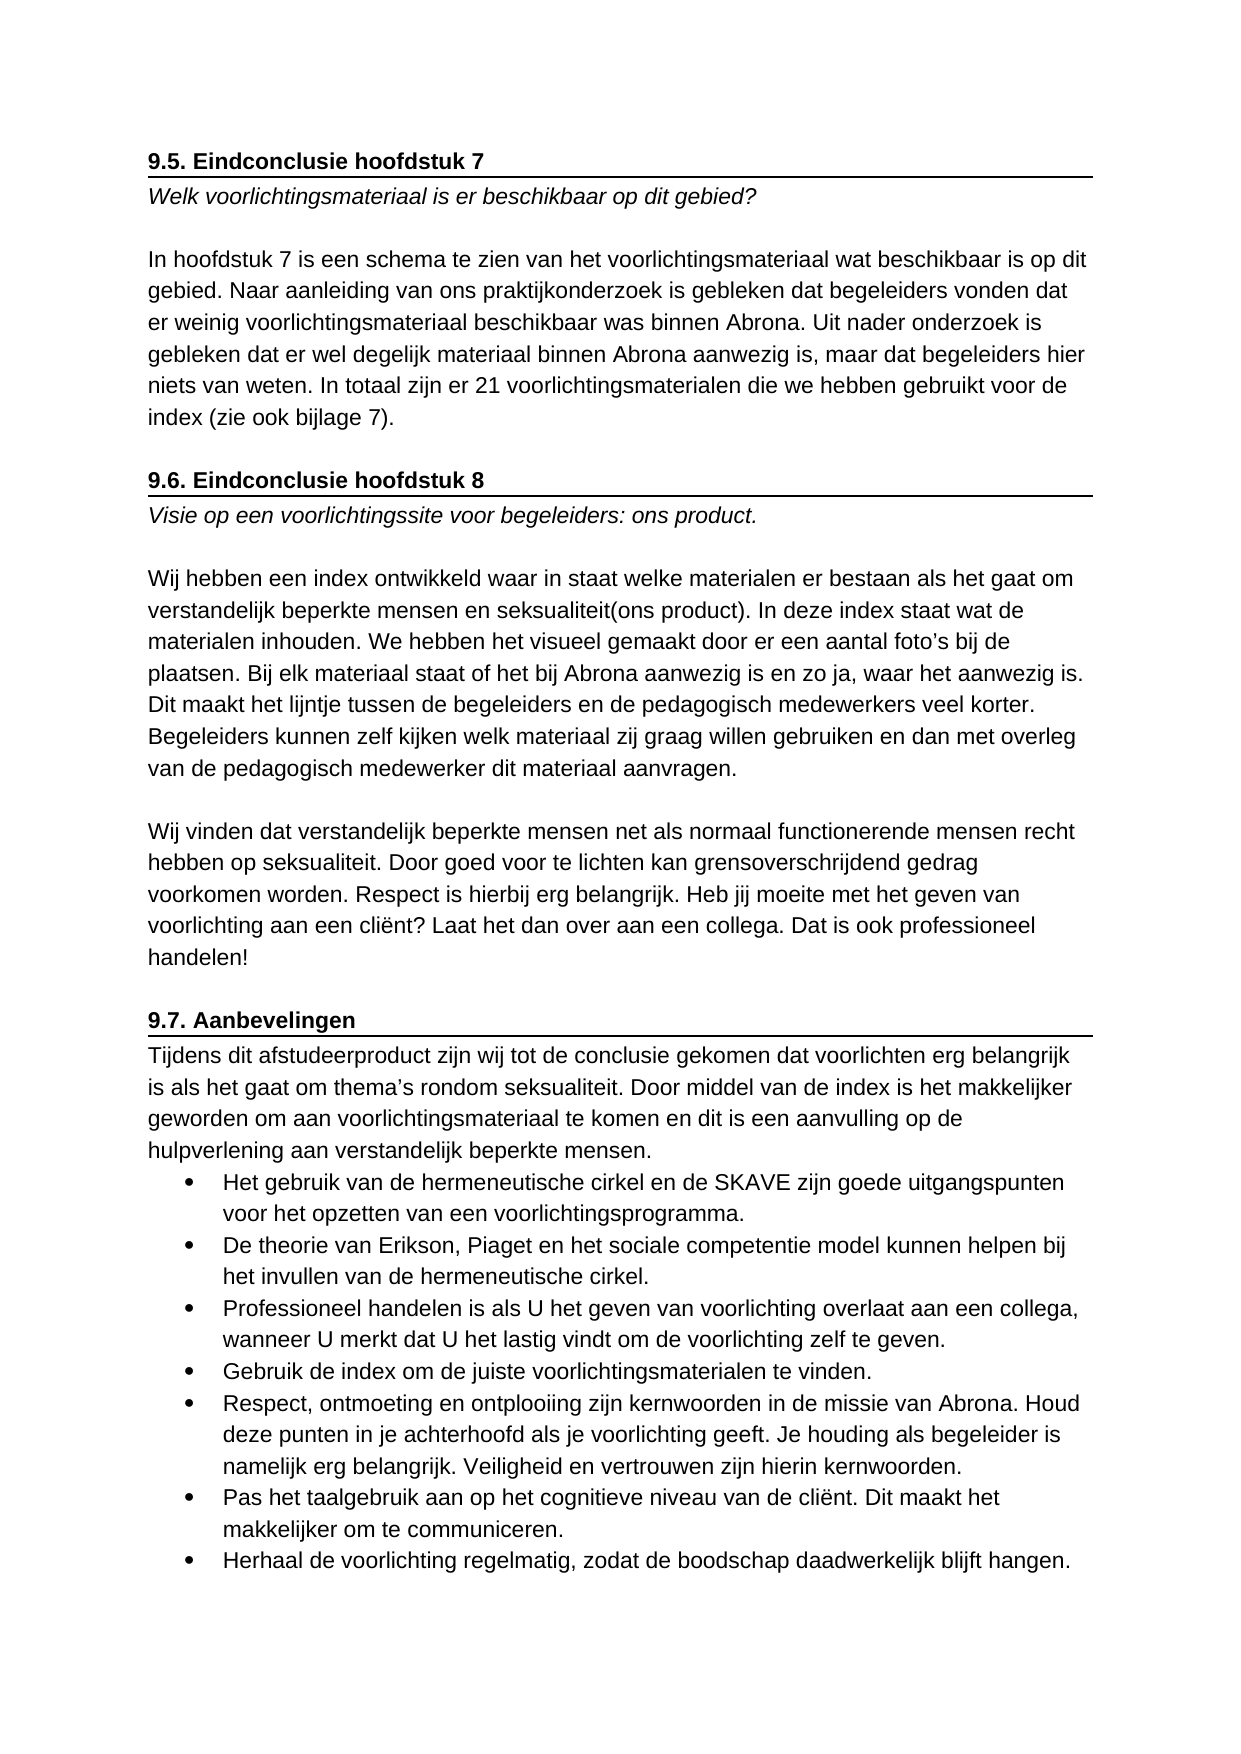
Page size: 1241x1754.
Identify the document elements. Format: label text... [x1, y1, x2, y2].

list Herhaal de voorlichting regelmatig, zodat de boodschap daadwerkelijk blijft hangen. [185, 1547, 1093, 1574]
subtitle Aanbevelingen [148, 1007, 1093, 1035]
text In hoofdstuk 7 is een schema te zien van het voorlichtingsmateriaal wat beschikbaar is op dit gebied. Naar aanleiding van ons praktijkonderzoek is gebleken dat begeleiders vonden dat er weinig voorlichtingsmateriaal beschikbaar was binnen Abrona. Uit nader onderzoek is gebleken dat er wel degelijk materiaal binnen Abrona aanwezig is, maar dat begeleiders hier niets van weten. In totaal zijn er 21 voorlichtingsmaterialen die we hebben gebruikt voor de index (zie ook bijlage 7). [148, 246, 1093, 430]
text Wij vinden dat verstandelijk beperkte mensen net als normaal functionerende mensen recht hebben op seksualiteit. Door goed voor te lichten kan grensoverschrijdend gedrag voorkomen worden. Respect is hierbij erg belangrijk. Heb jij moeite met het geven van voorlichting aan een cliënt? Laat het dan over aan een collega. Dat is ook professioneel handelen! [148, 818, 1093, 970]
text Visie op een voorlichtingssite voor begeleiders: ons product. [148, 502, 1093, 528]
text Wij hebben een index ontwikkeld waar in staat welke materialen er bestaan als het gaat om verstandelijk beperkte mensen en seksualiteit(ons product). In deze index staat wat de materialen inhouden. We hebben het visueel gemaakt door er een aantal foto’s bij de plaatsen. Bij elk materiaal staat of het bij Abrona aanwezig is en zo ja, waar het aanwezig is. Dit maakt het lijntje tussen de begeleiders en de pedagogisch medewerkers veel korter. Begeleiders kunnen zelf kijken welk materiaal zij graag willen gebruiken en dan met overleg van de pedagogisch medewerker dit materiaal aanvragen. [148, 565, 1093, 781]
list Het gebruik van de hermeneutische cirkel en de SKAVE zijn goede uitgangspunten voor het opzetten van een voorlichtingsprogramma. [185, 1168, 1093, 1226]
subtitle Eindconclusie hoofdstuk 7 [148, 148, 1093, 176]
list Gebruik de index om de juiste voorlichtingsmaterialen te vinden. [185, 1358, 1093, 1384]
list Pas het taalgebruik aan op het cognitieve niveau van de cliënt. Dit maakt het makkelijker om te communiceren. [185, 1484, 1093, 1542]
text Tijdens dit afstudeerproduct zijn wij tot de conclusie gekomen dat voorlichten erg belangrijk is als het gaat om thema’s rondom seksualiteit. Door middel van de index is het makkelijker geworden om aan voorlichtingsmateriaal te komen en dit is een aanvulling op de hulpverlening aan verstandelijk beperkte mensen. [148, 1042, 1093, 1163]
list Professioneel handelen is als U het geven van voorlichting overlaat aan een collega, wanneer U merkt dat U het lastig vindt om de voorlichting zelf te geven. [185, 1295, 1093, 1353]
text Welk voorlichtingsmateriaal is er beschikbaar op dit gebied? [148, 183, 1093, 209]
list Respect, ontmoeting en ontplooiing zijn kernwoorden in de missie van Abrona. Houd deze punten in je achterhoofd als je voorlichting geeft. Je houding als begeleider is namelijk erg belangrijk. Veiligheid en vertrouwen zijn hierin kernwoorden. [185, 1389, 1093, 1479]
list De theorie van Erikson, Piaget en het sociale competentie model kunnen helpen bij het invullen van de hermeneutische cirkel. [185, 1232, 1093, 1289]
subtitle Eindconclusie hoofdstuk 8 [148, 467, 1093, 495]
